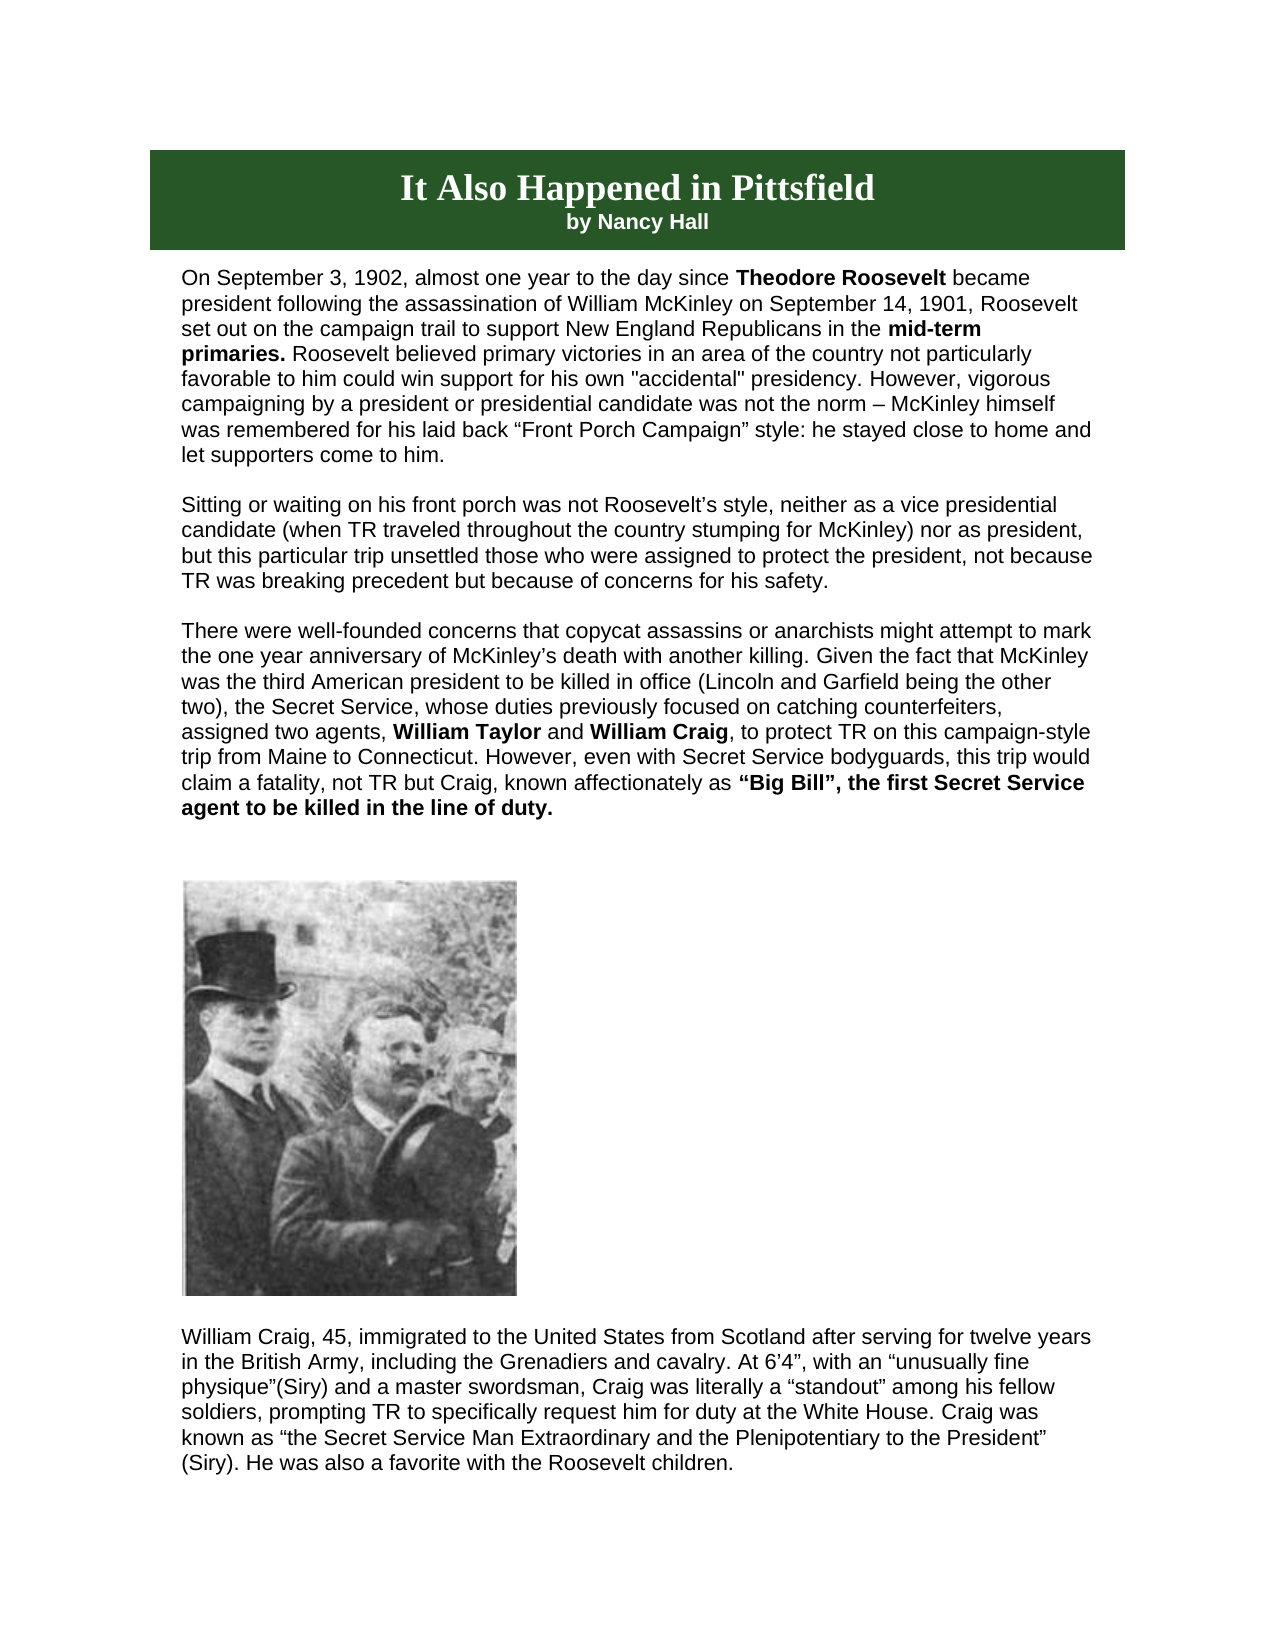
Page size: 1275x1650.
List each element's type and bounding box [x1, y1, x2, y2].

picture [181, 880, 517, 1298]
table_header [150, 836, 1125, 1490]
table_header [150, 150, 1125, 250]
table_header [150, 250, 1125, 836]
